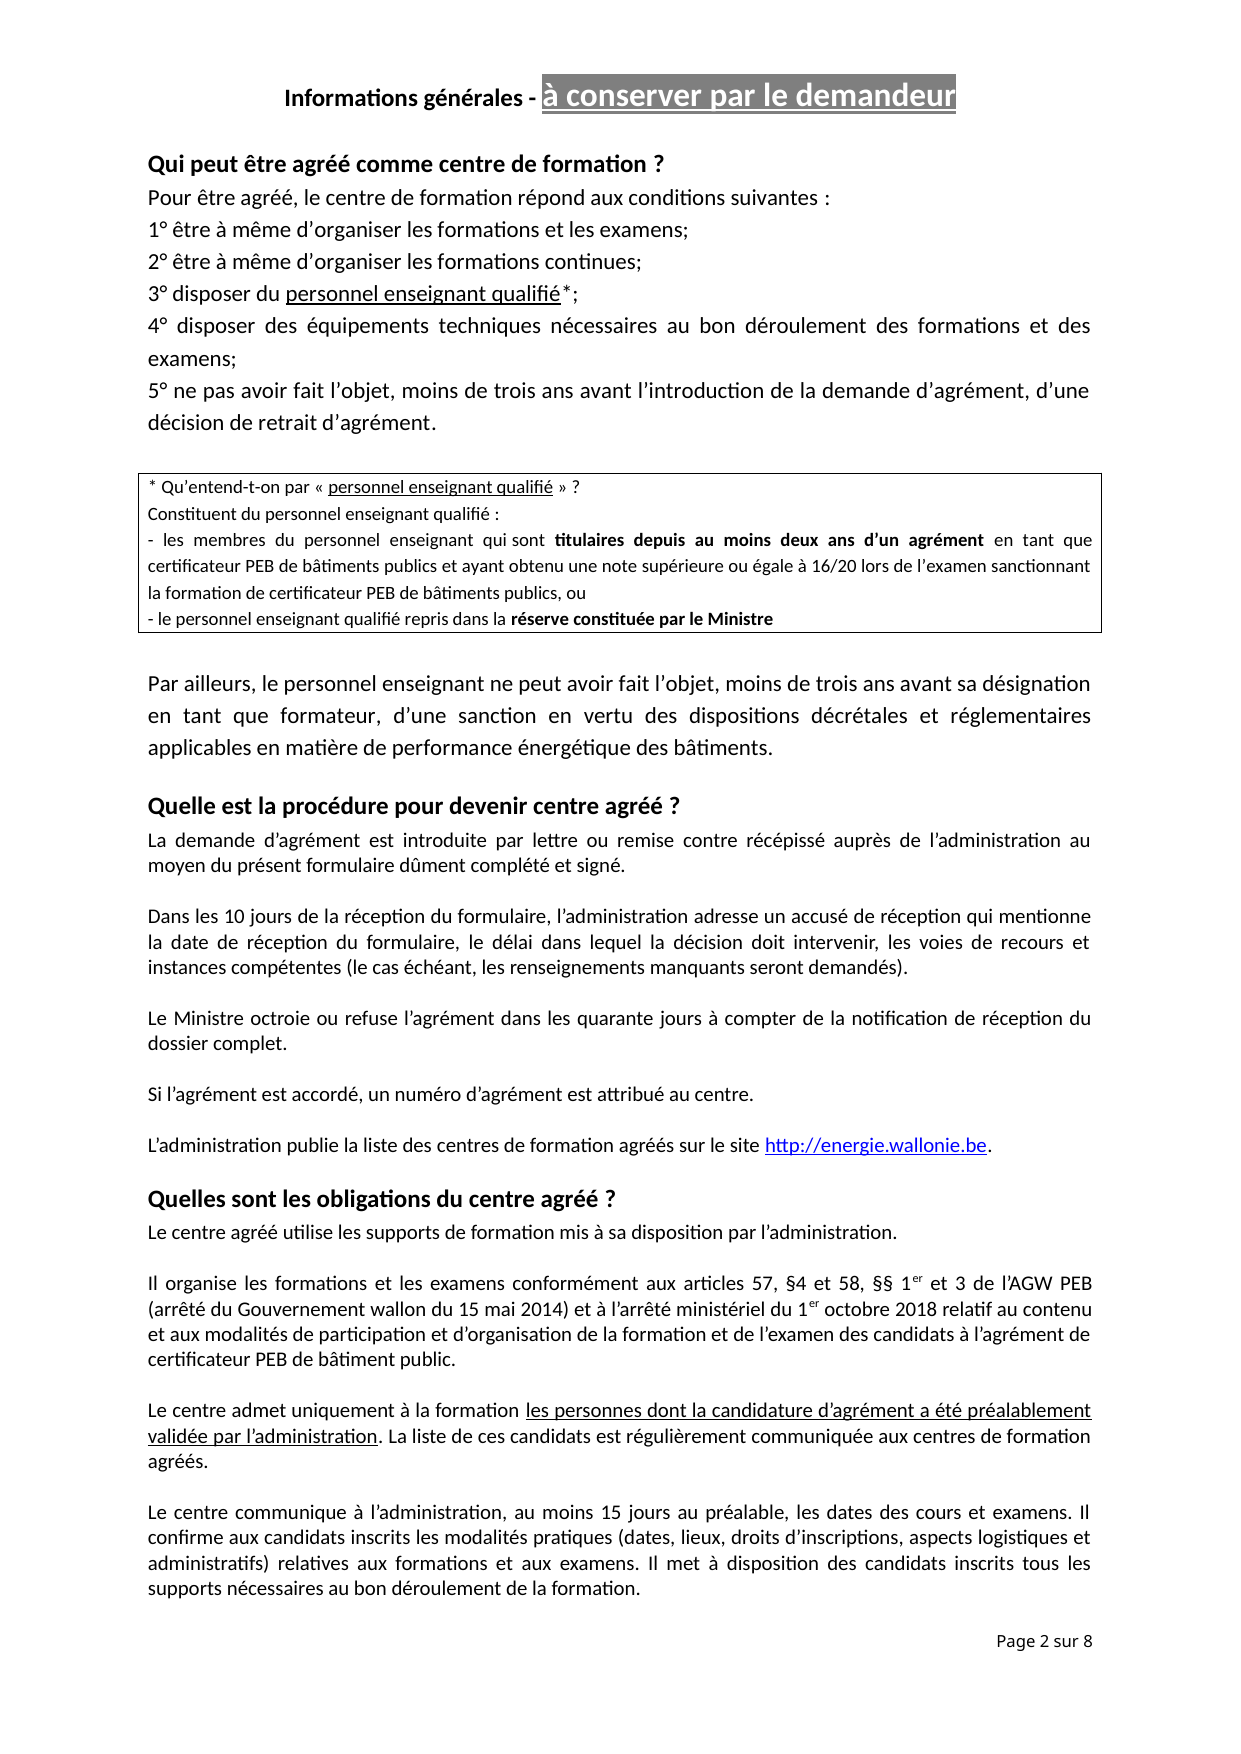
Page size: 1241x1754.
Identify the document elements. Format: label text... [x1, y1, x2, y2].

title L’administration publie la liste des centres de formation agréés sur le site http://energie.wallonie.be. [148, 1132, 1092, 1158]
text 1° être à même d’organiser les formations et les examens; [148, 215, 1092, 243]
title Il organise les formations et les examens conformément aux articles 57, §4 et 58, §§ 1er et 3 de l’AGW PEB (arrêté du Gouvernement wallon du 15 mai 2014) et à l’arrêté ministériel du 1er octobre 2018 relatif au contenu et aux modalités de participation et d’organisation de la formation et de l’examen des candidats à l’agrément de certificateur PEB de bâtiment public. [148, 1270, 1092, 1372]
text Pour être agréé, le centre de formation répond aux conditions suivantes : [148, 183, 1092, 211]
title Si l’agrément est accordé, un numéro d’agrément est attribué au centre. [148, 1081, 1092, 1107]
text 2° être à même d’organiser les formations continues; [148, 247, 1092, 275]
text - les membres du personnel enseignant qui sont titulaires depuis au moins deux ans d’un agrément en tant que certificateur PEB de bâtiments publics et ayant obtenu une note supérieure ou égale à 16/20 lors de l’examen sanctionnant la formation de certificateur PEB de bâtiments publics, ou [139, 525, 1101, 604]
title Le centre communique à l’administration, au moins 15 jours au préalable, les dates des cours et examens. Il confirme aux candidats inscrits les modalités pratiques (dates, lieux, droits d’inscriptions, aspects logistiques et administratifs) relatives aux formations et aux examens. Il met à disposition des candidats inscrits tous les supports nécessaires au bon déroulement de la formation. [148, 1499, 1092, 1601]
text Par ailleurs, le personnel enseignant ne peut avoir fait l’objet, moins de trois ans avant sa désignation en tant que formateur, d’une sanction en vertu des dispositions décrétales et réglementaires applicables en matière de performance énergétique des bâtiments. [148, 669, 1092, 761]
text Qui peut être agréé comme centre de formation ? [148, 148, 1092, 178]
title Quelle est la procédure pour devenir centre agréé ? [148, 791, 1092, 821]
title Quelles sont les obligations du centre agréé ? [148, 1183, 1092, 1213]
title Le centre admet uniquement à la formation les personnes dont la candidature d’agrément a été préalablement validée par l’administration. La liste de ces candidats est régulièrement communiquée aux centres de formation agréés. [148, 1397, 1092, 1474]
text * Qu’entend-t-on par « personnel enseignant qualifié » ? [139, 474, 1101, 498]
title Le Ministre octroie ou refuse l’agrément dans les quarante jours à compter de la notification de réception du dossier complet. [148, 1005, 1092, 1056]
text - le personnel enseignant qualifié repris dans la réserve constituée par le Ministre [139, 604, 1101, 632]
text Constituent du personnel enseignant qualifié : [139, 499, 1101, 525]
title La demande d’agrément est introduite par lettre ou remise contre récépissé auprès de l’administration au moyen du présent formulaire dûment complété et signé. [148, 827, 1092, 878]
text 3° disposer du personnel enseignant qualifié*; [148, 279, 1092, 307]
title Le centre agréé utilise les supports de formation mis à sa disposition par l’administration. [148, 1219, 1092, 1245]
title Dans les 10 jours de la réception du formulaire, l’administration adresse un accusé de réception qui mentionne la date de réception du formulaire, le délai dans lequel la décision doit intervenir, les voies de recours et instances compétentes (le cas échéant, les renseignements manquants seront demandés). [148, 903, 1092, 980]
text 4° disposer des équipements techniques nécessaires au bon déroulement des formations et des examens; [148, 311, 1092, 372]
text 5° ne pas avoir fait l’objet, moins de trois ans avant l’introduction de la demande d’agrément, d’une décision de retrait d’agrément. [148, 376, 1092, 436]
